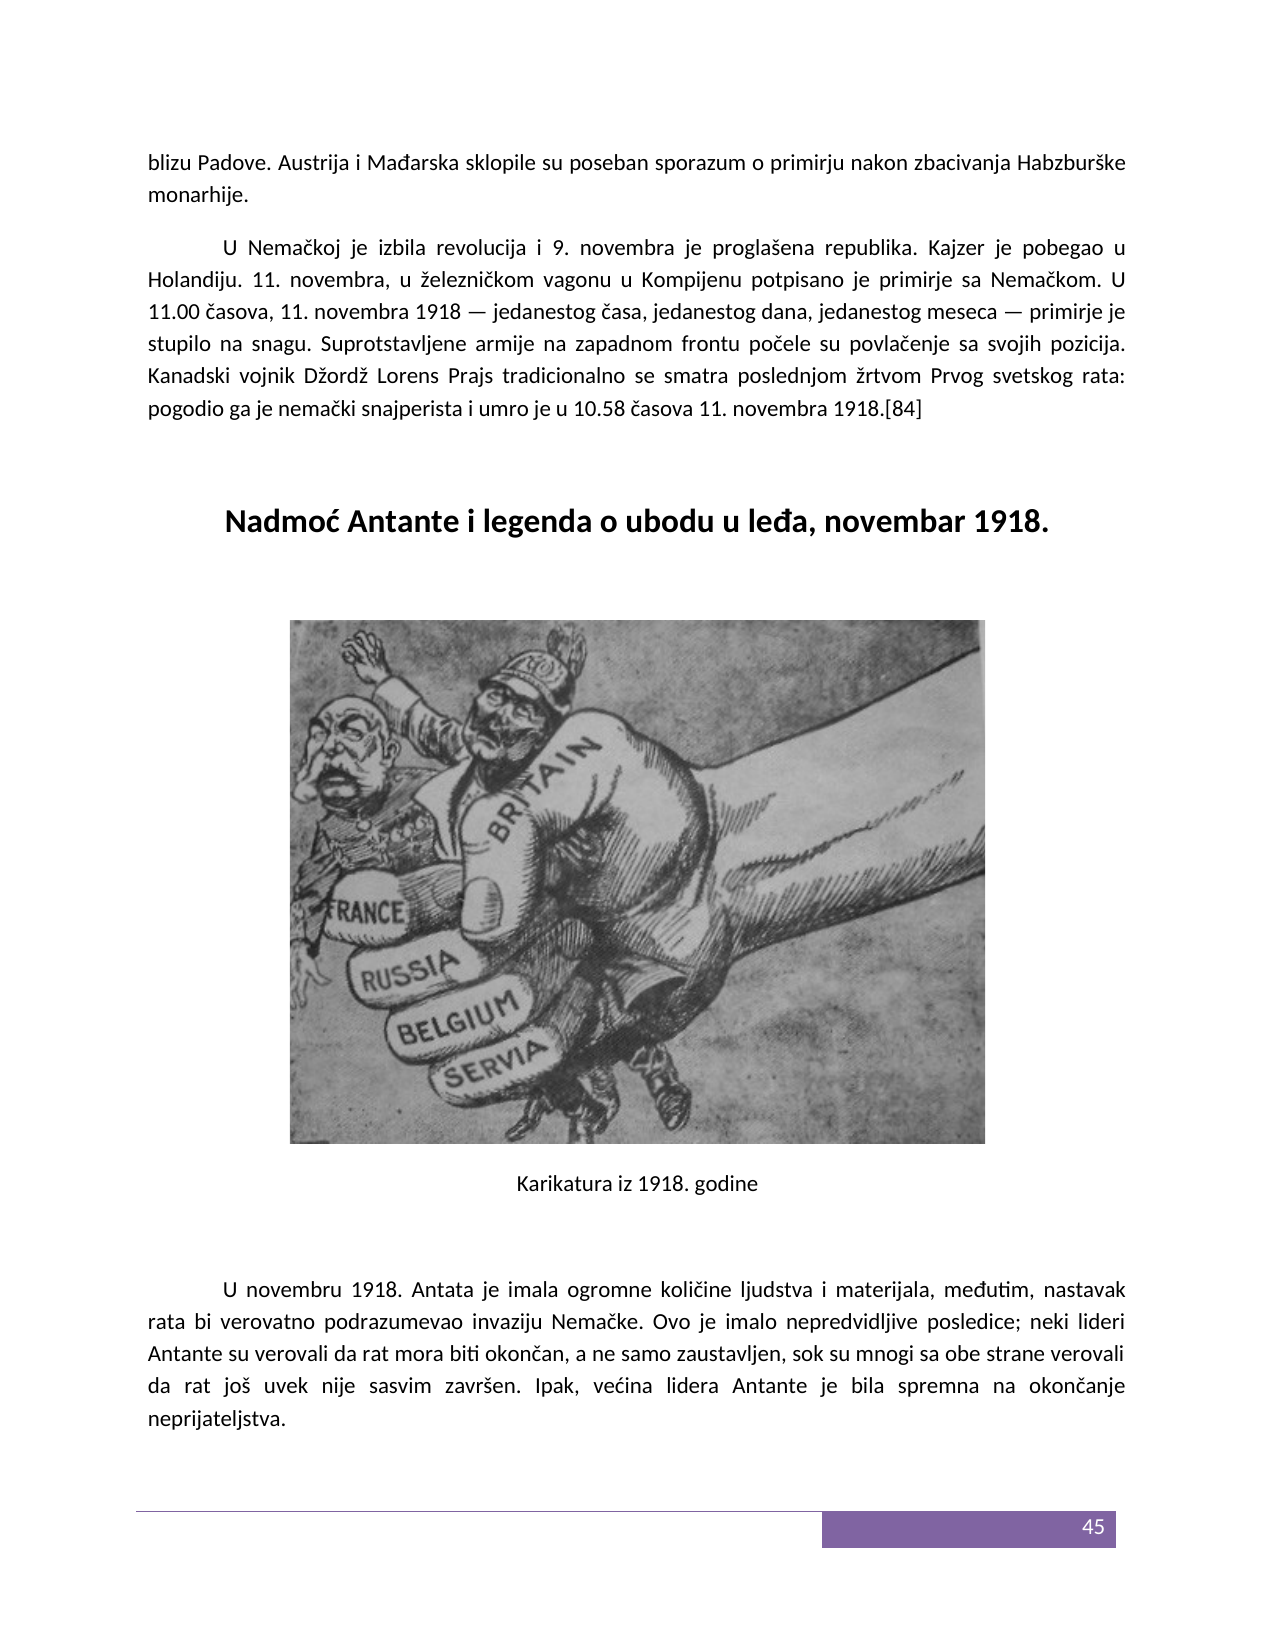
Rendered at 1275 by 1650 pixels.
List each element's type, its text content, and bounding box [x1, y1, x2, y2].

text U novembru 1918. Antata je imala ogromne količine ljudstva i materijala, međutim, nastavak rata bi verovatno podrazumevao invaziju Nemačke. Ovo je imalo nepredvidljive posledice; neki lideri Antante su verovali da rat mora biti okončan, a ne samo zaustavljen, sok su mnogi sa obe strane verovali da rat još uvek nije sasvim završen. Ipak, većina lidera Antante je bila spremna na okončanje neprijateljstva. [148, 1275, 1127, 1432]
text U Nemačkoj je izbila revolucija i 9. novembra je proglašena republika. Kajzer je pobegao u Holandiju. 11. novembra, u železničkom vagonu u Kompijenu potpisano je primirje sa Nemačkom. U 11.00 časova, 11. novembra 1918 — jedanestog časa, jedanestog dana, jedanestog meseca — primirje je stupilo na snagu. Suprotstavljene armije na zapadnom frontu počele su povlačenje sa svojih pozicija. Kanadski vojnik Džordž Lorens Prajs tradicionalno se smatra poslednjom žrtvom Prvog svetskog rata: pogodio ga je nemački snajperista i umro je u 10.58 časova 11. novembra 1918.[84] [148, 233, 1127, 422]
text Karikatura iz 1918. godine [148, 1169, 1127, 1197]
text Nadmoć Antante i legenda o ubodu u leđa, novembar 1918. [148, 500, 1127, 541]
picture [289, 620, 986, 1144]
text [148, 148, 1127, 208]
